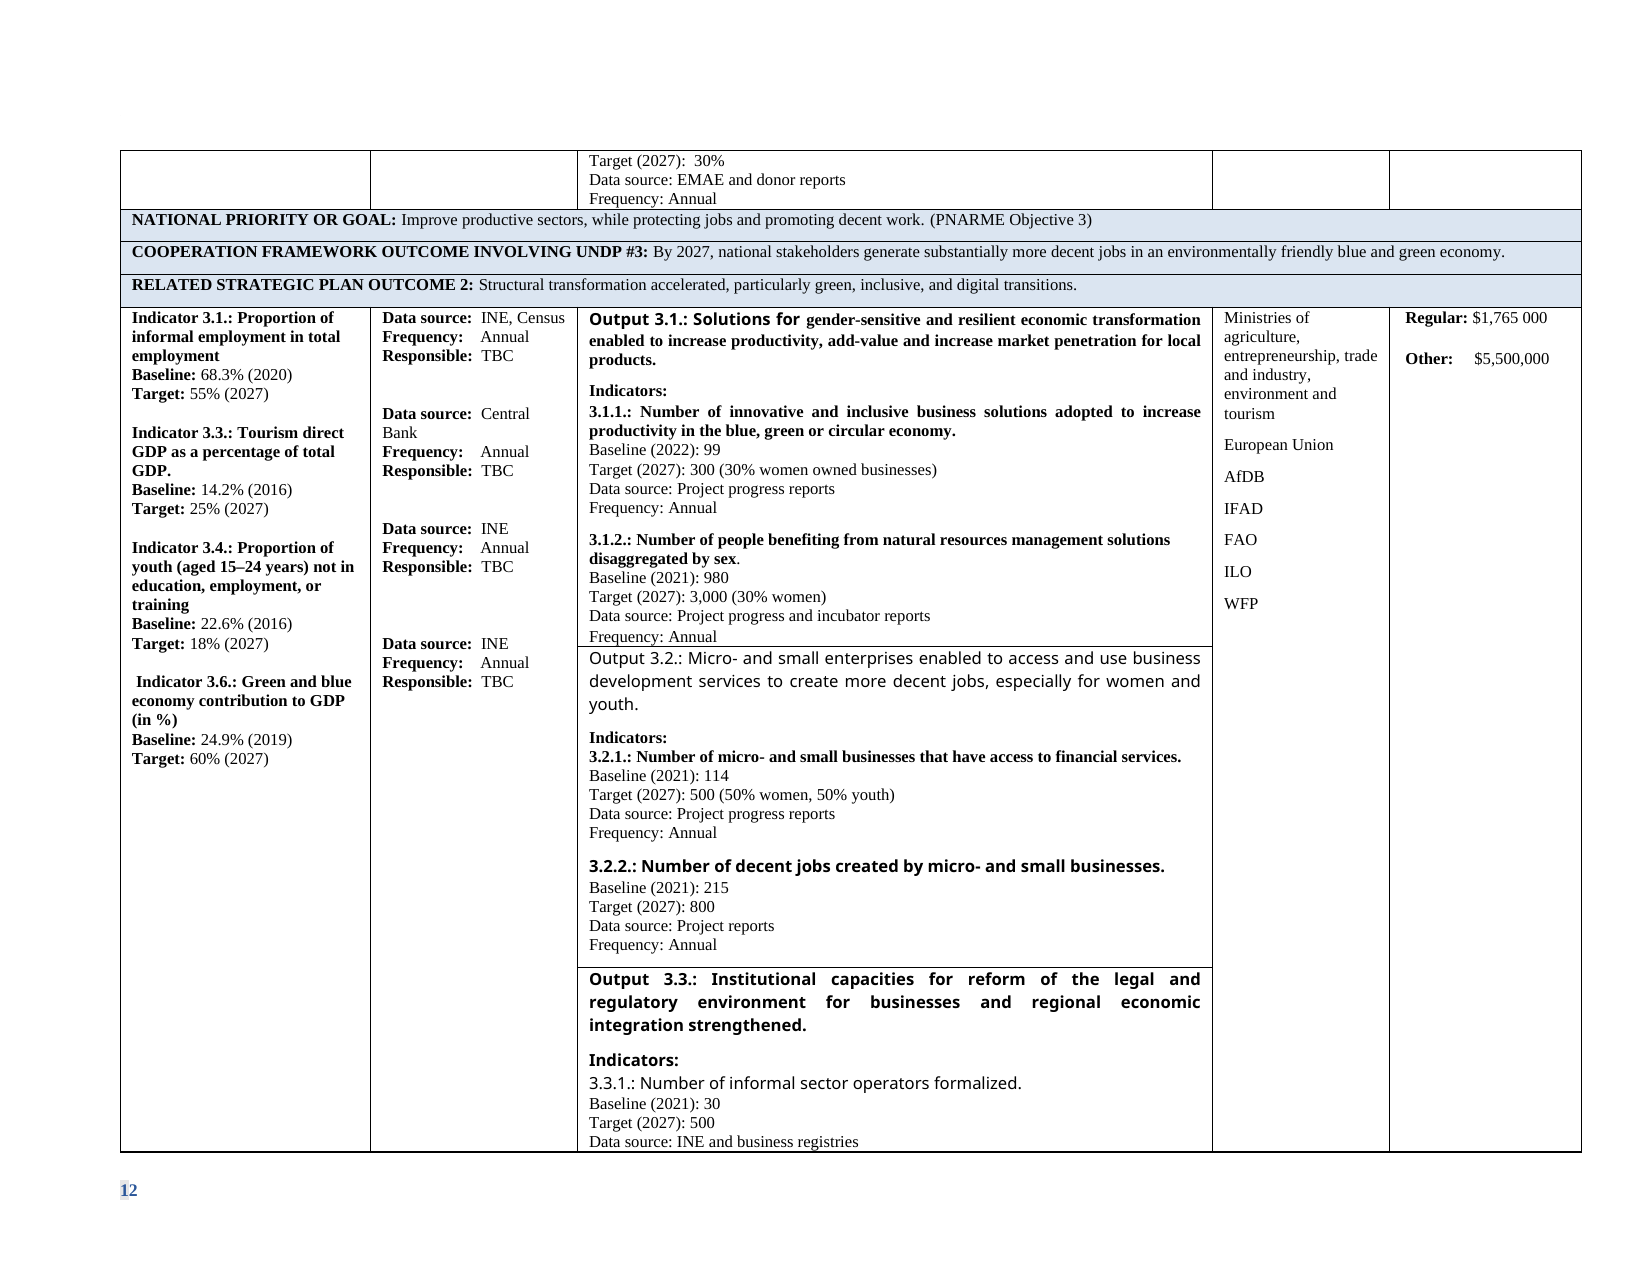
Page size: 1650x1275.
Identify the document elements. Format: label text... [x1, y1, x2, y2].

table_cell Output 3.2.: Micro- and small enterprises enabled to access and use business development services to create more decent jobs, especially for women and youth. Indicators: 3.2.1.: Number of micro- and small businesses that have access to financial services. Baseline (2021): 114 Target (2027): 500 (50% women, 50% youth) Data source: Project progress reports Frequency: Annual​ 3.2.2.: Number of decent jobs created by micro- and small businesses. Baseline (2021): 215 Target (2027): 800 Data source: Project reports Frequency: Annual [578, 647, 1212, 967]
table_cell Ministries of agriculture, entrepreneurship, trade and industry, environment and tourism European Union AfDB IFAD FAO ILO WFP [1213, 308, 1389, 1151]
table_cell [578, 968, 1212, 1151]
table_cell Regular: $1,765 000 Other: $5,500,000 [1390, 308, 1581, 1151]
table_cell Data source: INE, Census Frequency: Annual Responsible: TBC Data source: Central Bank Frequency: Annual Responsible: TBC Data source: INE Frequency: Annual Responsible: TBC Data source: INE Frequency: Annual Responsible: TBC [371, 308, 577, 1151]
table_cell COOPERATION FRAMEWORK OUTCOME INVOLVING UNDP #3: By 2027, national stakeholders generate substantially more decent jobs in an environmentally friendly blue and green economy. [121, 242, 1581, 274]
table_cell Output 3.1.: Solutions for gender-sensitive and resilient economic transformation enabled to increase productivity, add-value and increase market penetration for local products. Indicators: 3.1.1.: Number of innovative and inclusive business solutions adopted to increase productivity in the blue, green or circular economy. Baseline (2022): 99 Target (2027): 300 (30% women owned businesses) Data source: Project progress reports Frequency: Annual 3.1.2.: Number of people benefiting from natural resources management solutions disaggregated by sex. Baseline (2021): 980 Target (2027): 3,000 (30% women) Data source: Project progress and incubator reports Frequency: Annual [578, 308, 1212, 646]
table_cell Indicator 3.1.: Proportion of informal employment in total employment Baseline: 68.3% (2020) Target: 55% (2027) Indicator 3.3.: Tourism direct GDP as a percentage of total GDP. Baseline: 14.2% (2016) Target: 25% (2027) Indicator 3.4.: Proportion of youth (aged 15–24 years) not in education, employment, or training Baseline: 22.6% (2016) Target: 18% (2027) Indicator 3.6.: Green and blue economy contribution to GDP (in %) Baseline: 24.9% (2019) Target: 60% (2027) [121, 308, 370, 1151]
table_cell RELATED STRATEGIC PLAN OUTCOME 2: Structural transformation accelerated, particularly green, inclusive, and digital transitions. [121, 275, 1581, 307]
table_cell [578, 151, 1212, 208]
table_cell NATIONAL PRIORITY OR GOAL: Improve productive sectors, while protecting jobs and promoting decent work. (PNARME Objective 3) [121, 210, 1581, 241]
